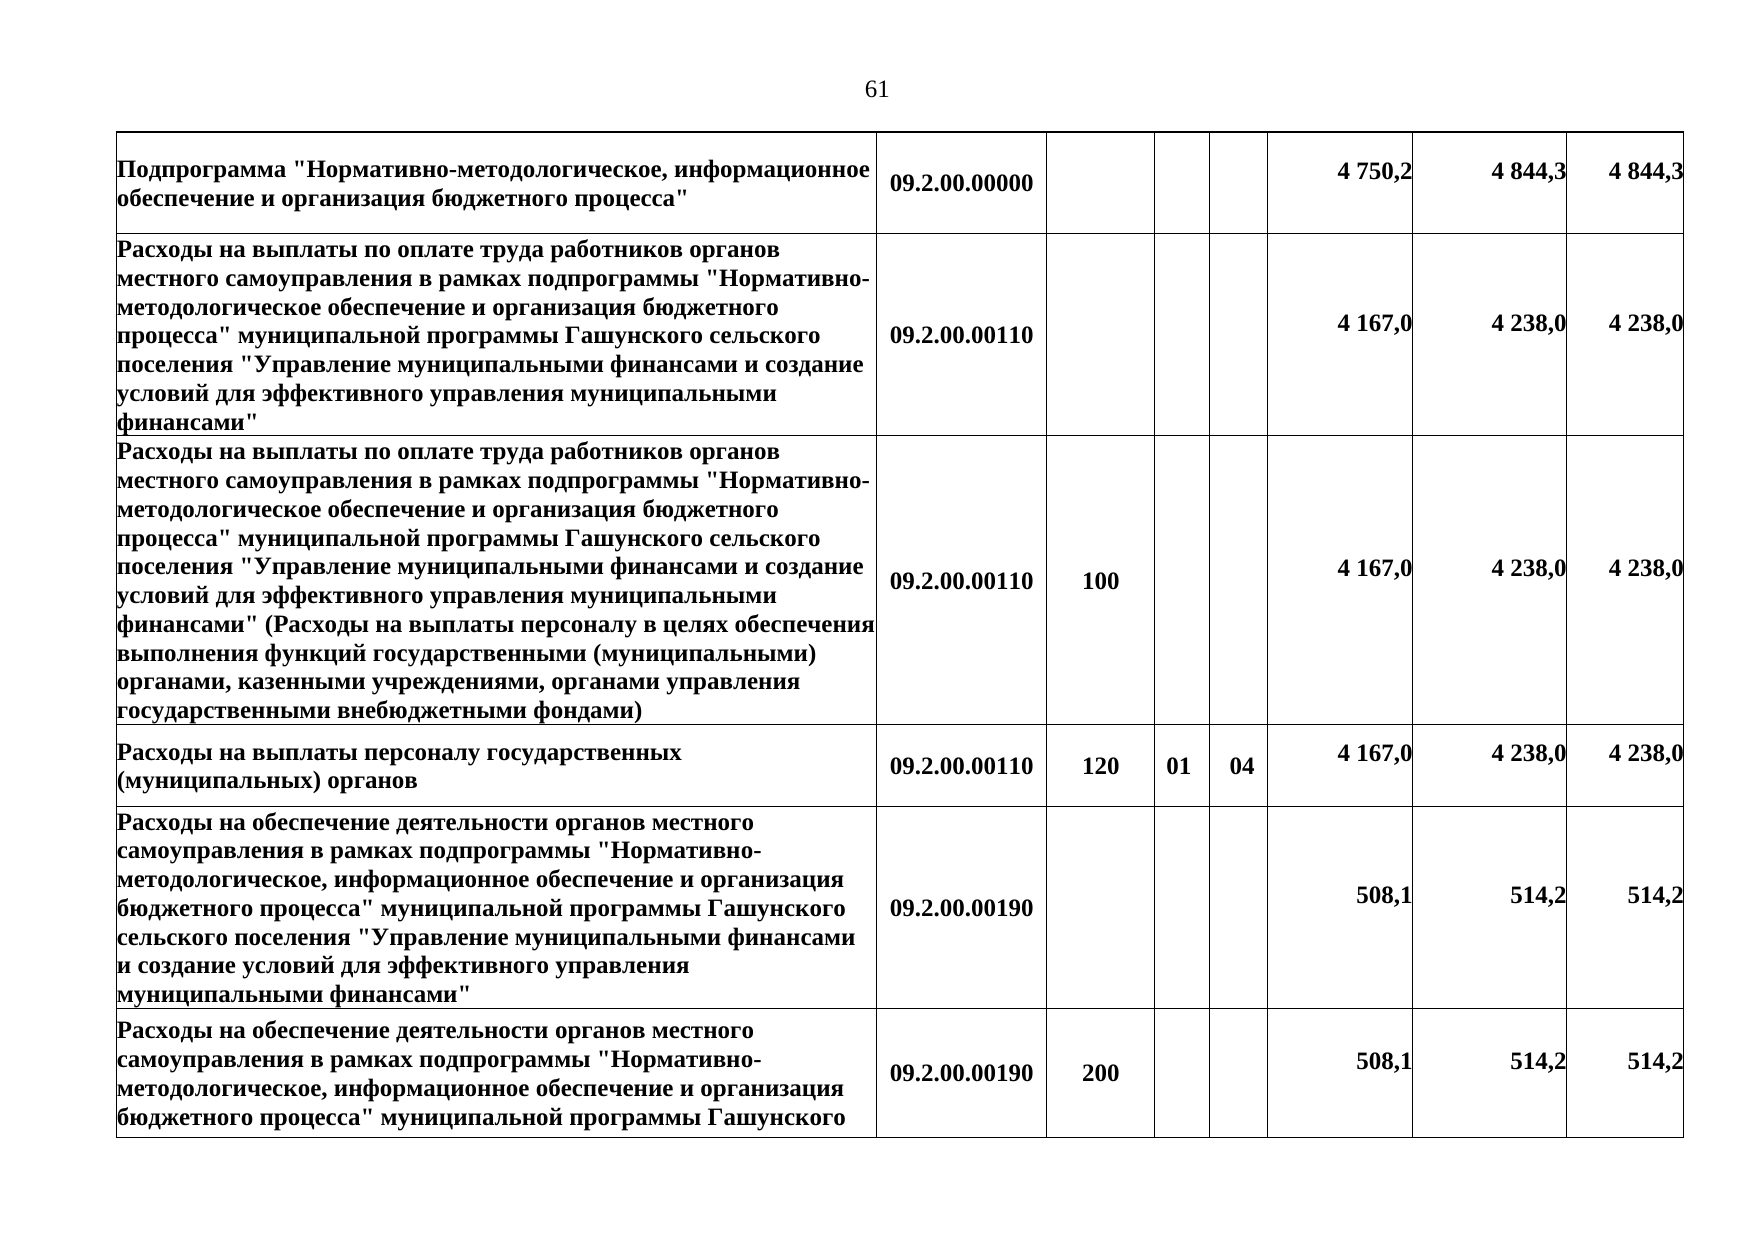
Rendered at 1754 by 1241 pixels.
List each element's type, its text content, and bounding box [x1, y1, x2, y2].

table_cell 508,1 [1268, 1009, 1412, 1137]
table_cell 4 844,3 [1413, 133, 1566, 233]
table_cell 200 [1047, 1009, 1154, 1137]
table_cell 09.2.00.00110 [877, 234, 1046, 435]
table_cell 514,2 [1413, 807, 1566, 1008]
table_cell 514,2 [1567, 1009, 1683, 1137]
table_cell 09.2.00.00110 [877, 725, 1046, 806]
table_cell 514,2 [1567, 807, 1683, 1008]
table_cell [1155, 807, 1209, 1008]
table_cell 514,2 [1413, 1009, 1566, 1137]
table_cell Расходы на выплаты по оплате труда работников органов местного самоуправления в рамках подпрограммы "Нормативно-методологическое обеспечение и организация бюджетного процесса" муниципальной программы Гашунского сельского поселения "Управление муниципальными финансами и создание условий для эффективного управления муниципальными финансами" (Расходы на выплаты персоналу в целях обеспечения выполнения функций государственными (муниципальными) органами, казенными учреждениями, органами управления государственными внебюджетными фондами) [117, 436, 876, 724]
table_cell [1155, 133, 1209, 233]
table_cell 4 750,2 [1268, 133, 1412, 233]
table_cell 120 [1047, 725, 1154, 806]
table_cell [1047, 807, 1154, 1008]
table_cell [1210, 807, 1267, 1008]
table_cell [1047, 234, 1154, 435]
table_cell 09.2.00.00190 [877, 1009, 1046, 1137]
table_cell 4 167,0 [1268, 725, 1412, 806]
table_cell [1155, 234, 1209, 435]
table_cell [1210, 234, 1267, 435]
table_cell 09.2.00.00190 [877, 807, 1046, 1008]
table_cell 4 238,0 [1567, 436, 1683, 724]
table_cell 508,1 [1268, 807, 1412, 1008]
table_cell Расходы на обеспечение деятельности органов местного самоуправления в рамках подпрограммы "Нормативно- методологическое, информационное обеспечение и организация бюджетного процесса" муниципальной программы Гашунского сельского поселения "Управление муниципальными финансами и создание условий для эффективного управления муниципальными финансами" [117, 807, 876, 1008]
table_cell Расходы на выплаты персоналу государственных (муниципальных) органов [117, 725, 876, 806]
table_cell 4 238,0 [1567, 234, 1683, 435]
table_cell [1210, 133, 1267, 233]
table_cell 09.2.00.00000 [877, 133, 1046, 233]
table_cell [1155, 436, 1209, 724]
table_cell Подпрограмма "Нормативно-методологическое, информационное обеспечение и организация бюджетного процесса" [117, 133, 876, 233]
table_cell [1210, 436, 1267, 724]
table_cell 04 [1210, 725, 1267, 806]
table_cell 4 167,0 [1268, 234, 1412, 435]
table_cell 4 238,0 [1413, 725, 1566, 806]
table_cell 4 238,0 [1413, 234, 1566, 435]
table_cell [1155, 1009, 1209, 1137]
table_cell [117, 1009, 876, 1137]
table_cell 01 [1155, 725, 1209, 806]
table_cell 4 238,0 [1567, 725, 1683, 806]
table_cell 4 238,0 [1413, 436, 1566, 724]
table_cell [1210, 1009, 1267, 1137]
table_cell [1047, 133, 1154, 233]
table_cell Расходы на выплаты по оплате труда работников органов местного самоуправления в рамках подпрограммы "Нормативно-методологическое обеспечение и организация бюджетного процесса" муниципальной программы Гашунского сельского поселения "Управление муниципальными финансами и создание условий для эффективного управления муниципальными финансами" [117, 234, 876, 435]
table_cell 100 [1047, 436, 1154, 724]
table_cell 4 167,0 [1268, 436, 1412, 724]
table_cell 09.2.00.00110 [877, 436, 1046, 724]
table_cell 4 844,3 [1567, 133, 1683, 233]
